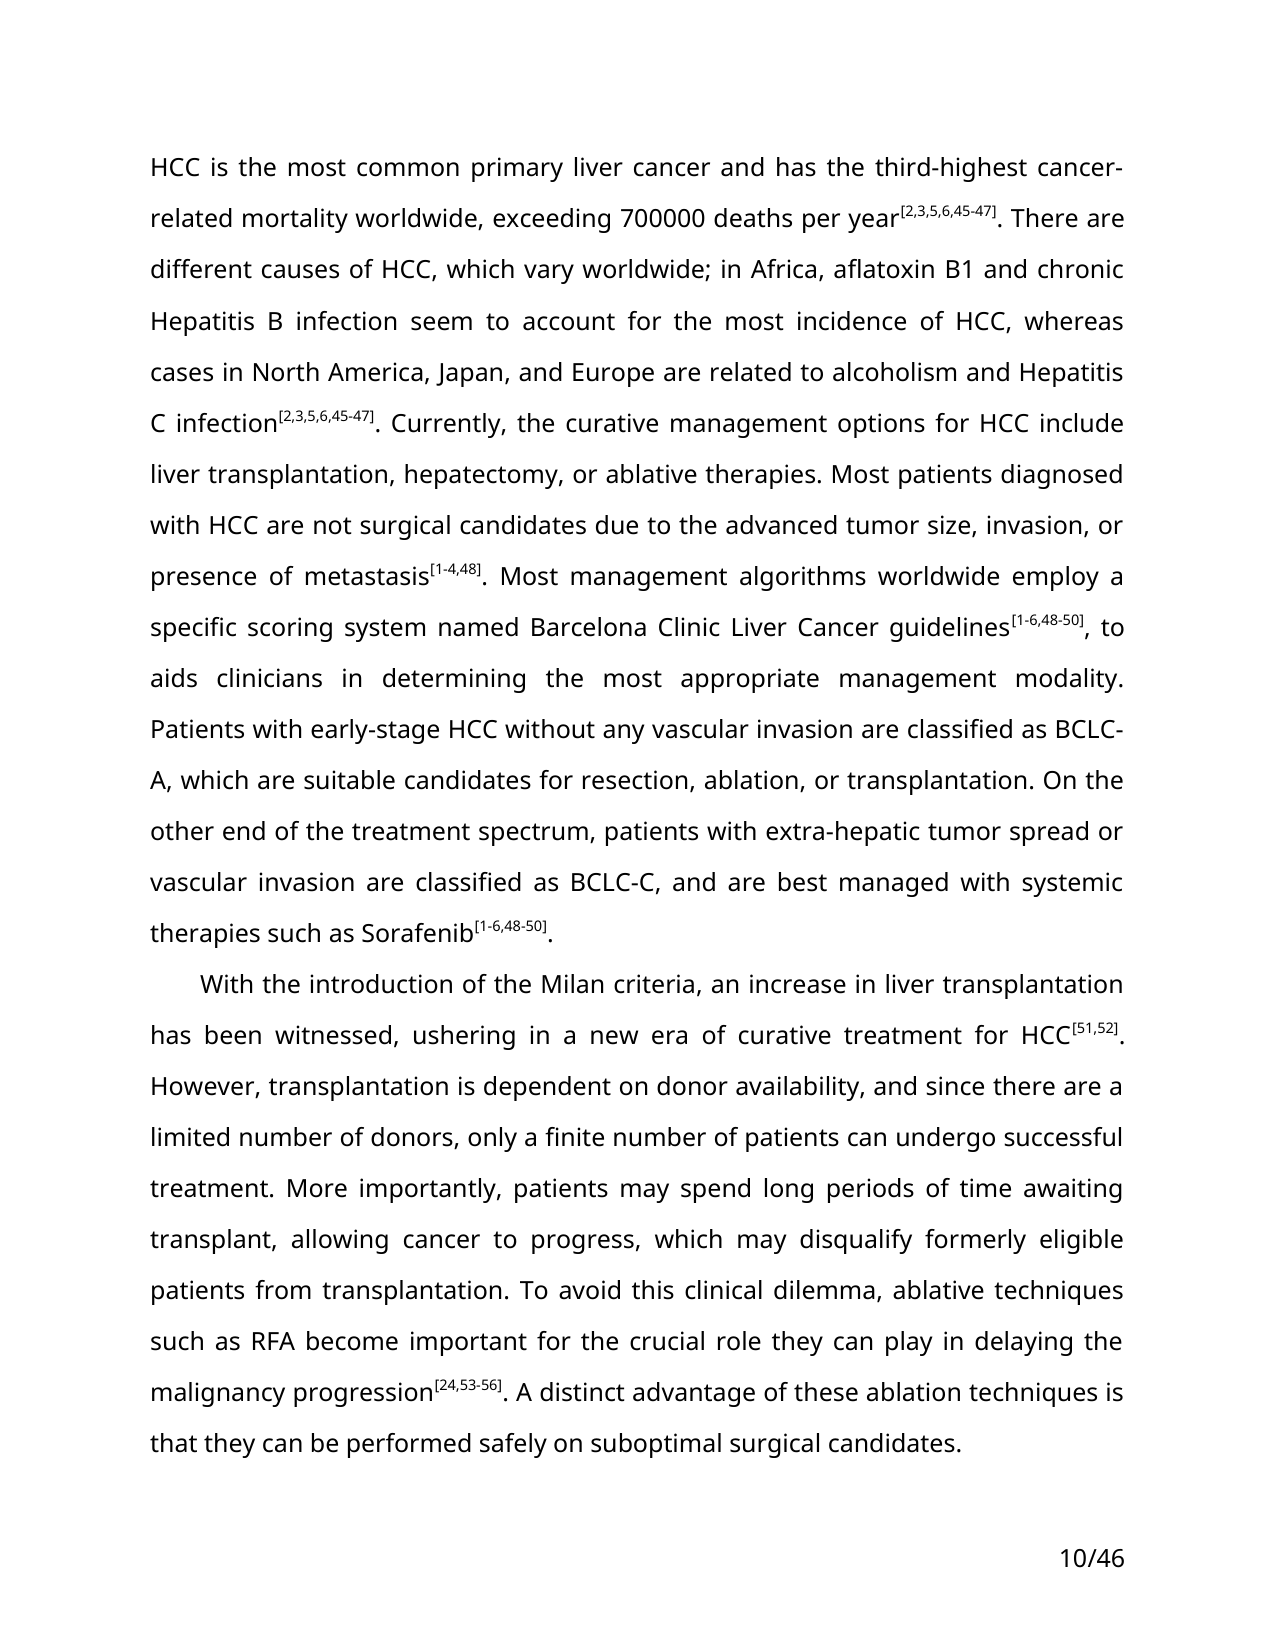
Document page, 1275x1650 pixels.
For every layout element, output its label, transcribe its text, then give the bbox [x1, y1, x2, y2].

text With the introduction of the Milan criteria, an increase in liver transplantation has been witnessed, ushering in a new era of curative treatment for HCC[51,52]. However, transplantation is dependent on donor availability, and since there are a limited number of donors, only a finite number of patients can undergo successful treatment. More importantly, patients may spend long periods of time awaiting transplant, allowing cancer to progress, which may disqualify formerly eligible patients from transplantation. To avoid this clinical dilemma, ablative techniques such as RFA become important for the crucial role they can play in delaying the malignancy progression[24,53-56]. A distinct advantage of these ablation techniques is that they can be performed safely on suboptimal surgical candidates. [150, 967, 1125, 1460]
text HCC is the most common primary liver cancer and has the third-highest cancer-related mortality worldwide, exceeding 700000 deaths per year[2,3,5,6,45-47]. There are different causes of HCC, which vary worldwide; in Africa, aflatoxin B1 and chronic Hepatitis B infection seem to account for the most incidence of HCC, whereas cases in North America, Japan, and Europe are related to alcoholism and Hepatitis C infection[2,3,5,6,45-47]. Currently, the curative management options for HCC include liver transplantation, hepatectomy, or ablative therapies. Most patients diagnosed with HCC are not surgical candidates due to the advanced tumor size, invasion, or presence of metastasis[1-4,48]. Most management algorithms worldwide employ a specific scoring system named Barcelona Clinic Liver Cancer guidelines[1-6,48-50], to aids clinicians in determining the most appropriate management modality. Patients with early-stage HCC without any vascular invasion are classified as BCLC-A, which are suitable candidates for resection, ablation, or transplantation. On the other end of the treatment spectrum, patients with extra-hepatic tumor spread or vascular invasion are classified as BCLC-C, and are best managed with systemic therapies such as Sorafenib[1-6,48-50]. [150, 150, 1125, 950]
